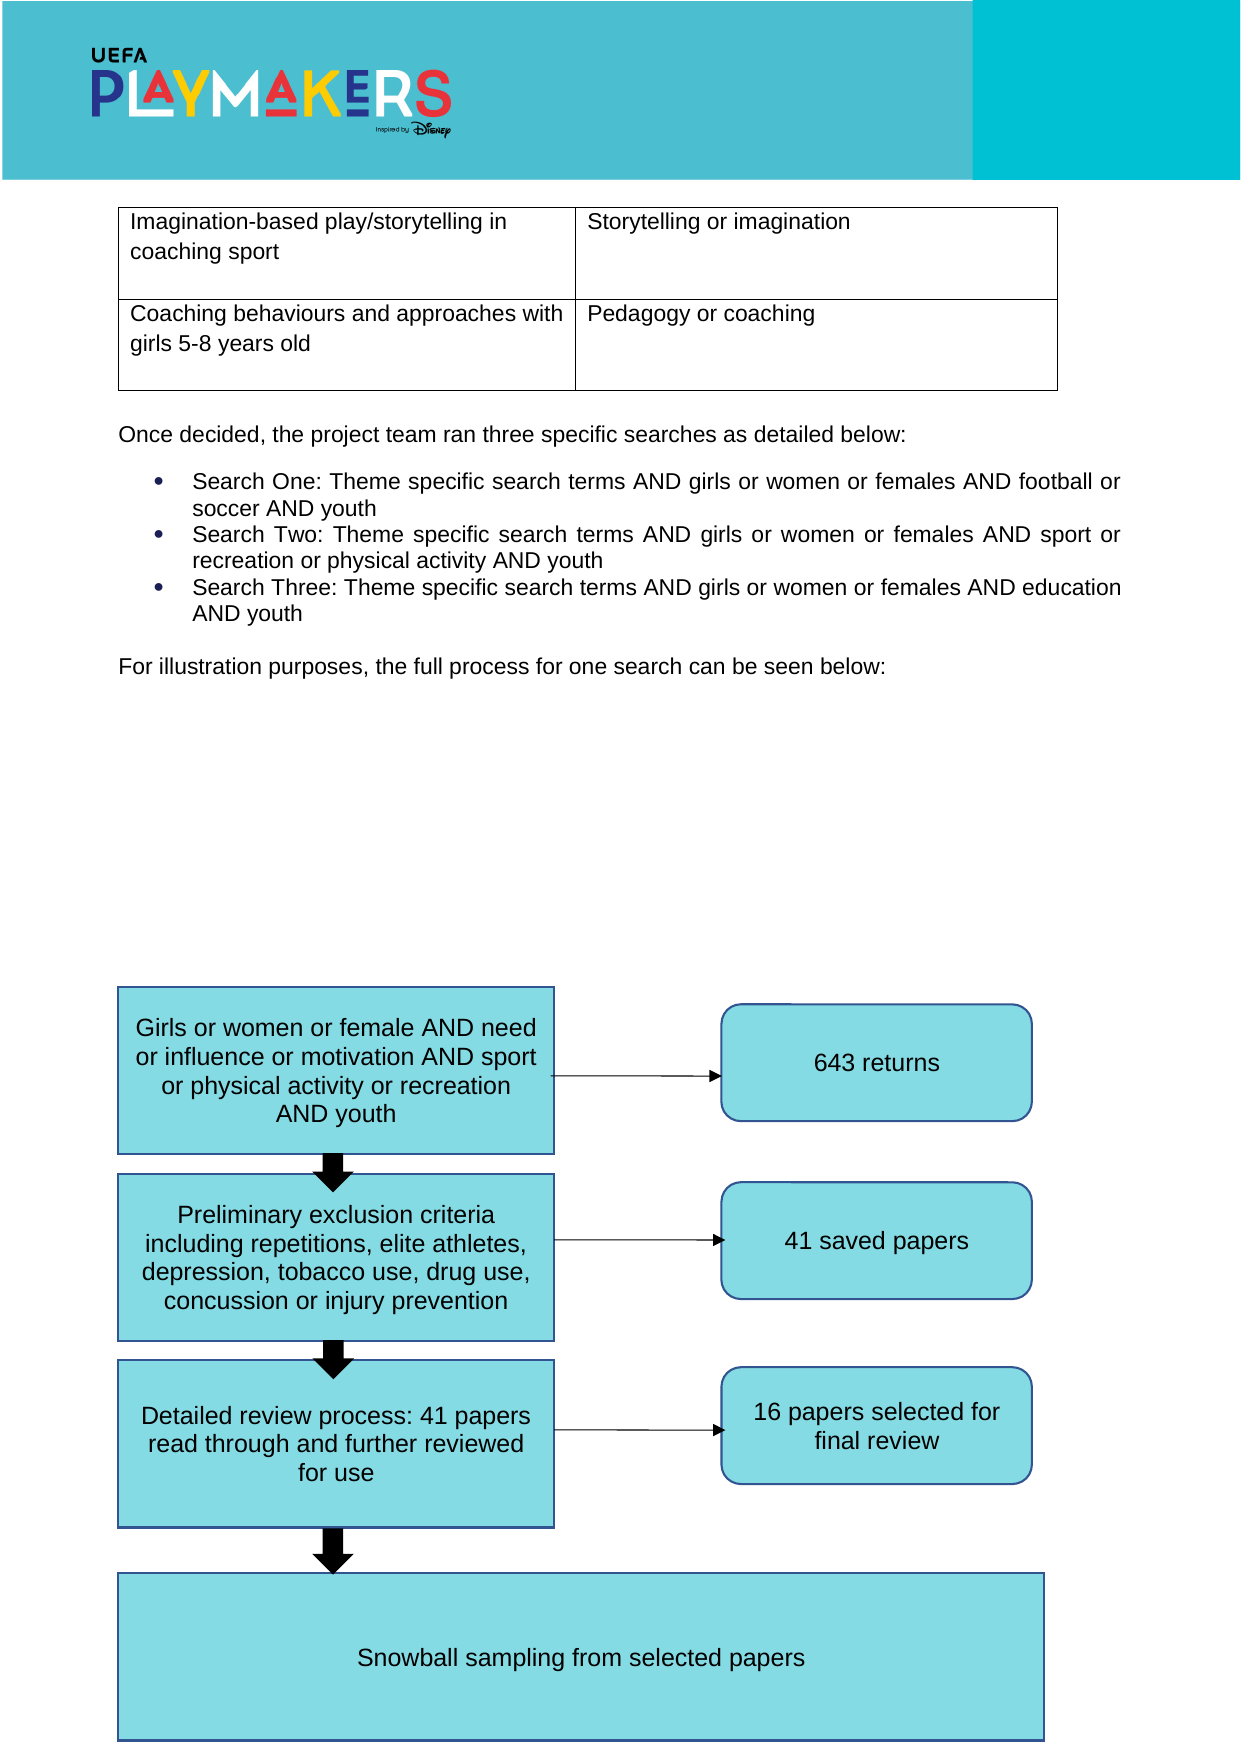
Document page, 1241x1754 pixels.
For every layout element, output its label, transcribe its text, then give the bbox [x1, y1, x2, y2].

text For illustration purposes, the full process for one search can be seen below: [118, 653, 1122, 679]
list Search One: Theme specific search terms AND girls or women or females AND football or soccer AND youth [154, 468, 1122, 521]
table_cell Storytelling or imagination [576, 208, 1057, 298]
table_cell Pedagogy or coaching [576, 300, 1057, 390]
picture [2, 0, 1241, 1754]
list Search Two: Theme specific search terms AND girls or women or females AND sport or recreation or physical activity AND youth [154, 521, 1122, 574]
list Search Three: Theme specific search terms AND girls or women or females AND education AND youth [154, 574, 1122, 626]
text Once decided, the project team ran three specific searches as detailed below: [118, 421, 1122, 448]
table_cell Imagination-based play/storytelling in coaching sport [119, 208, 575, 298]
table_cell Coaching behaviours and approaches with girls 5-8 years old [119, 300, 575, 390]
